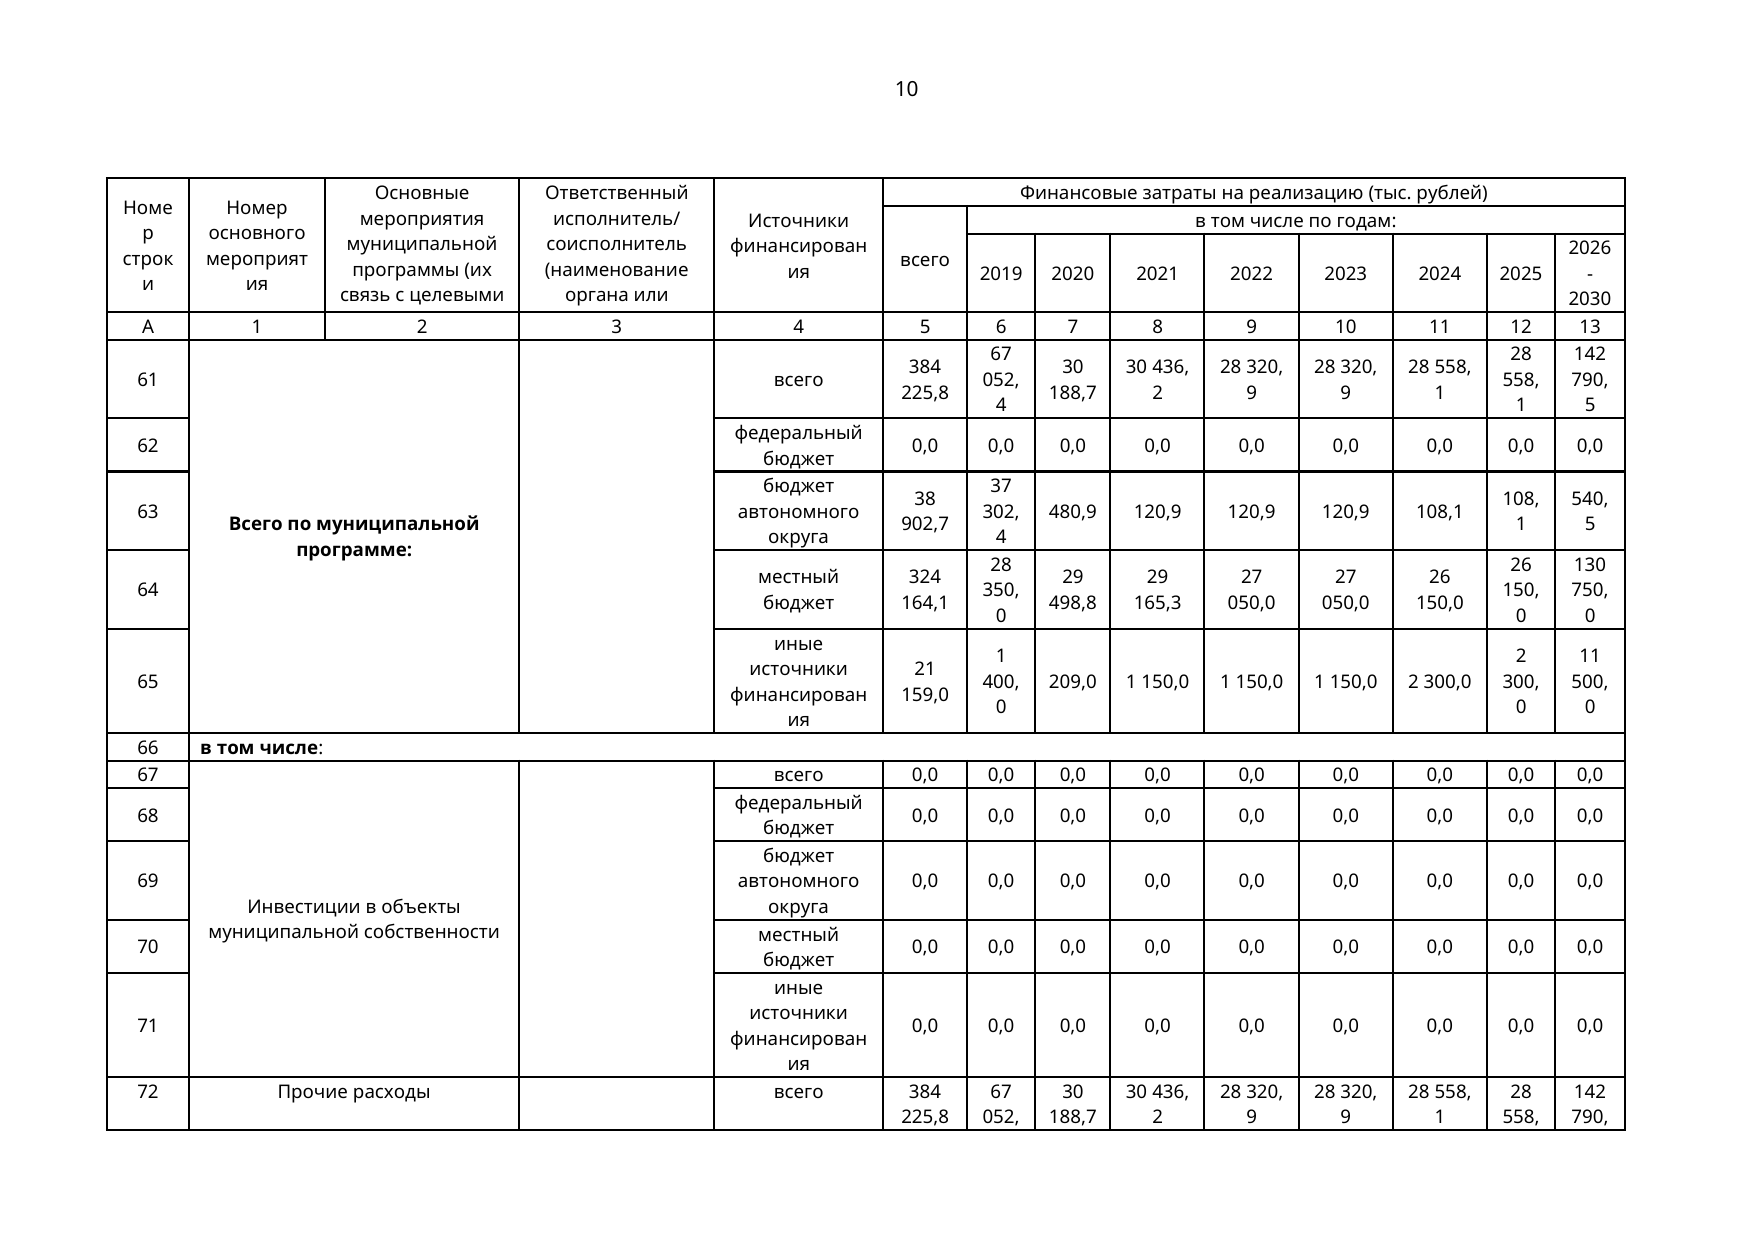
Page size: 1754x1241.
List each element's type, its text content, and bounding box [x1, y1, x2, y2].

table_cell 67 [108, 762, 188, 787]
table_cell всего [715, 762, 882, 787]
table_cell 0,0 [1394, 419, 1486, 470]
table_cell 28 558,1 [1394, 341, 1486, 417]
table_cell 2026-2030 [1556, 235, 1624, 311]
table_cell 2 [326, 313, 518, 339]
table_cell 0,0 [1556, 842, 1624, 919]
table_cell 69 [108, 842, 188, 919]
table_cell 0,0 [1488, 842, 1554, 919]
table_cell [520, 341, 713, 732]
table_cell 0,0 [1036, 419, 1109, 470]
table_cell 29 498,8 [1036, 551, 1109, 628]
table_cell 0,0 [1488, 762, 1554, 787]
table_cell 7 [1036, 313, 1109, 339]
table_cell 0,0 [1300, 419, 1392, 470]
table_cell 0,0 [884, 789, 966, 840]
table_cell 0,0 [884, 842, 966, 919]
table_cell [520, 762, 713, 1076]
table_cell бюджет автономного округа [715, 473, 882, 549]
table_cell иные источники финансирования [715, 974, 882, 1076]
table_cell 28 320,9 [1300, 1078, 1392, 1129]
table_cell 0,0 [1300, 762, 1392, 787]
table_cell 384 225,8 [884, 341, 966, 417]
table_cell 0,0 [968, 419, 1034, 470]
table_cell 62 [108, 419, 188, 470]
table_cell 71 [108, 974, 188, 1076]
table_cell 67 052,4 [968, 1078, 1034, 1129]
table_cell 540,5 [1556, 473, 1624, 549]
table_cell 0,0 [968, 842, 1034, 919]
table_cell 10 [1300, 313, 1392, 339]
table_cell 26 150,0 [1488, 551, 1554, 628]
table_cell в том числе по годам: [968, 207, 1624, 232]
table_cell 0,0 [1556, 789, 1624, 840]
table_cell 0,0 [968, 789, 1034, 840]
table_cell 2025 [1488, 235, 1554, 311]
table_cell 37 302,4 [968, 473, 1034, 549]
table_cell 0,0 [884, 921, 966, 972]
table_cell 30 436,2 [1111, 341, 1203, 417]
table_header Номер строки [108, 179, 188, 311]
table_cell Всего по муниципальной программе: [190, 341, 518, 732]
table_cell 13 [1556, 313, 1624, 339]
table_cell 0,0 [1556, 762, 1624, 787]
table_cell 0,0 [1556, 974, 1624, 1076]
table_cell 27 050,0 [1300, 551, 1392, 628]
table_cell 65 [108, 630, 188, 732]
table_cell 0,0 [1394, 789, 1486, 840]
table_cell 0,0 [1036, 842, 1109, 919]
table_cell 0,0 [1205, 789, 1298, 840]
table_cell 11 [1394, 313, 1486, 339]
table_cell всего [884, 207, 966, 311]
table_cell 0,0 [1036, 974, 1109, 1076]
table_cell 2022 [1205, 235, 1298, 311]
table_cell 0,0 [1205, 842, 1298, 919]
table_cell 0,0 [1205, 762, 1298, 787]
table_cell 0,0 [1488, 974, 1554, 1076]
table_cell 0,0 [1488, 789, 1554, 840]
table_cell 28 558,1 [1488, 1078, 1554, 1129]
table_cell 0,0 [1205, 974, 1298, 1076]
table_cell 108,1 [1488, 473, 1554, 549]
table_header Номер основного мероприятия [190, 179, 324, 311]
table_cell 1 400,0 [968, 630, 1034, 732]
table_cell местный бюджет [715, 921, 882, 972]
table_cell 12 [1488, 313, 1554, 339]
table_cell 11 500,0 [1556, 630, 1624, 732]
table_cell Инвестиции в объекты муниципальной собственности [190, 762, 518, 1076]
table_cell 0,0 [1111, 419, 1203, 470]
table_cell 0,0 [1488, 419, 1554, 470]
table_cell 64 [108, 551, 188, 628]
table_cell 120,9 [1205, 473, 1298, 549]
table_cell 72 [108, 1078, 188, 1129]
table_header Ответственный исполнитель/ соисполнитель (наименование органа или структурного подразделения, учреждения) [520, 179, 713, 311]
table_cell 0,0 [1205, 419, 1298, 470]
table_cell 0,0 [884, 419, 966, 470]
table_cell 0,0 [884, 974, 966, 1076]
table_cell 30 188,7 [1036, 341, 1109, 417]
table_cell 0,0 [1394, 842, 1486, 919]
table_cell 28 320,9 [1205, 1078, 1298, 1129]
table_cell 0,0 [884, 762, 966, 787]
table_cell 28 320,9 [1205, 341, 1298, 417]
table_cell 0,0 [1300, 921, 1392, 972]
table_cell 324 164,1 [884, 551, 966, 628]
table_cell 0,0 [1556, 921, 1624, 972]
table_cell 108,1 [1394, 473, 1486, 549]
table_header Основные мероприятия муниципальной программы (их связь с целевыми показателями муниципальной программы) [326, 179, 518, 311]
table_cell [520, 1078, 713, 1129]
table_cell 29 165,3 [1111, 551, 1203, 628]
table_cell Прочие расходы [190, 1078, 518, 1129]
table_cell 1 150,0 [1300, 630, 1392, 732]
table_cell 120,9 [1111, 473, 1203, 549]
table_cell 0,0 [1111, 762, 1203, 787]
table_cell 0,0 [1036, 762, 1109, 787]
table_cell 28 350,0 [968, 551, 1034, 628]
table_cell 1 [190, 313, 324, 339]
table_cell 2 300,0 [1488, 630, 1554, 732]
table_cell 120,9 [1300, 473, 1392, 549]
table_cell 8 [1111, 313, 1203, 339]
table_cell всего [715, 1078, 882, 1129]
table_header Источники финансирования [715, 179, 882, 311]
table_cell 1 150,0 [1205, 630, 1298, 732]
table_cell 2024 [1394, 235, 1486, 311]
table_cell 2 300,0 [1394, 630, 1486, 732]
table_cell 0,0 [1036, 789, 1109, 840]
table_cell 28 558,1 [1394, 1078, 1486, 1129]
table_cell 2020 [1036, 235, 1109, 311]
table_cell федеральный бюджет [715, 419, 882, 470]
table_cell 26 150,0 [1394, 551, 1486, 628]
table_cell 0,0 [1111, 789, 1203, 840]
table_cell 27 050,0 [1205, 551, 1298, 628]
table_cell 30 188,7 [1036, 1078, 1109, 1129]
table_cell бюджет автономного округа [715, 842, 882, 919]
table_cell 28 558,1 [1488, 341, 1554, 417]
table_cell 0,0 [1036, 921, 1109, 972]
table_cell 0,0 [968, 762, 1034, 787]
table_header Финансовые затраты на реализацию (тыс. рублей) [884, 179, 1624, 205]
table_cell 0,0 [968, 921, 1034, 972]
table_cell 0,0 [1111, 974, 1203, 1076]
table_cell 67 052,4 [968, 341, 1034, 417]
table_cell 0,0 [1394, 921, 1486, 972]
table_cell 38 902,7 [884, 473, 966, 549]
table_cell 130 750,0 [1556, 551, 1624, 628]
table_cell 0,0 [1111, 921, 1203, 972]
table_cell 2021 [1111, 235, 1203, 311]
table_cell 0,0 [1300, 974, 1392, 1076]
table_cell 209,0 [1036, 630, 1109, 732]
table_cell 142 790,5 [1556, 341, 1624, 417]
table_cell 2023 [1300, 235, 1392, 311]
table_cell 63 [108, 473, 188, 549]
table_cell всего [715, 341, 882, 417]
table_cell 9 [1205, 313, 1298, 339]
table_cell 0,0 [1111, 842, 1203, 919]
table_cell местный бюджет [715, 551, 882, 628]
table_cell 21 159,0 [884, 630, 966, 732]
table_cell 30 436,2 [1111, 1078, 1203, 1129]
table_cell 5 [884, 313, 966, 339]
table_cell 6 [968, 313, 1034, 339]
table_cell А [108, 313, 188, 339]
table_cell 384 225,8 [884, 1078, 966, 1129]
table_cell 0,0 [1300, 842, 1392, 919]
table_cell федеральный бюджет [715, 789, 882, 840]
table_cell в том числе: [190, 734, 1624, 759]
table_cell 142 790,5 [1556, 1078, 1624, 1129]
table_cell 0,0 [1394, 974, 1486, 1076]
table_cell 70 [108, 921, 188, 972]
table_cell 1 150,0 [1111, 630, 1203, 732]
table_cell 0,0 [968, 974, 1034, 1076]
table_cell 2019 [968, 235, 1034, 311]
table_cell 3 [520, 313, 713, 339]
table_cell 61 [108, 341, 188, 417]
table_cell 0,0 [1205, 921, 1298, 972]
table_cell 28 320,9 [1300, 341, 1392, 417]
table_cell 0,0 [1394, 762, 1486, 787]
table_cell 480,9 [1036, 473, 1109, 549]
table_cell 4 [715, 313, 882, 339]
table_cell 68 [108, 789, 188, 840]
table_cell иные источники финансирования [715, 630, 882, 732]
table_cell 0,0 [1556, 419, 1624, 470]
table_cell 0,0 [1300, 789, 1392, 840]
table_cell 0,0 [1488, 921, 1554, 972]
table_cell 66 [108, 734, 188, 759]
